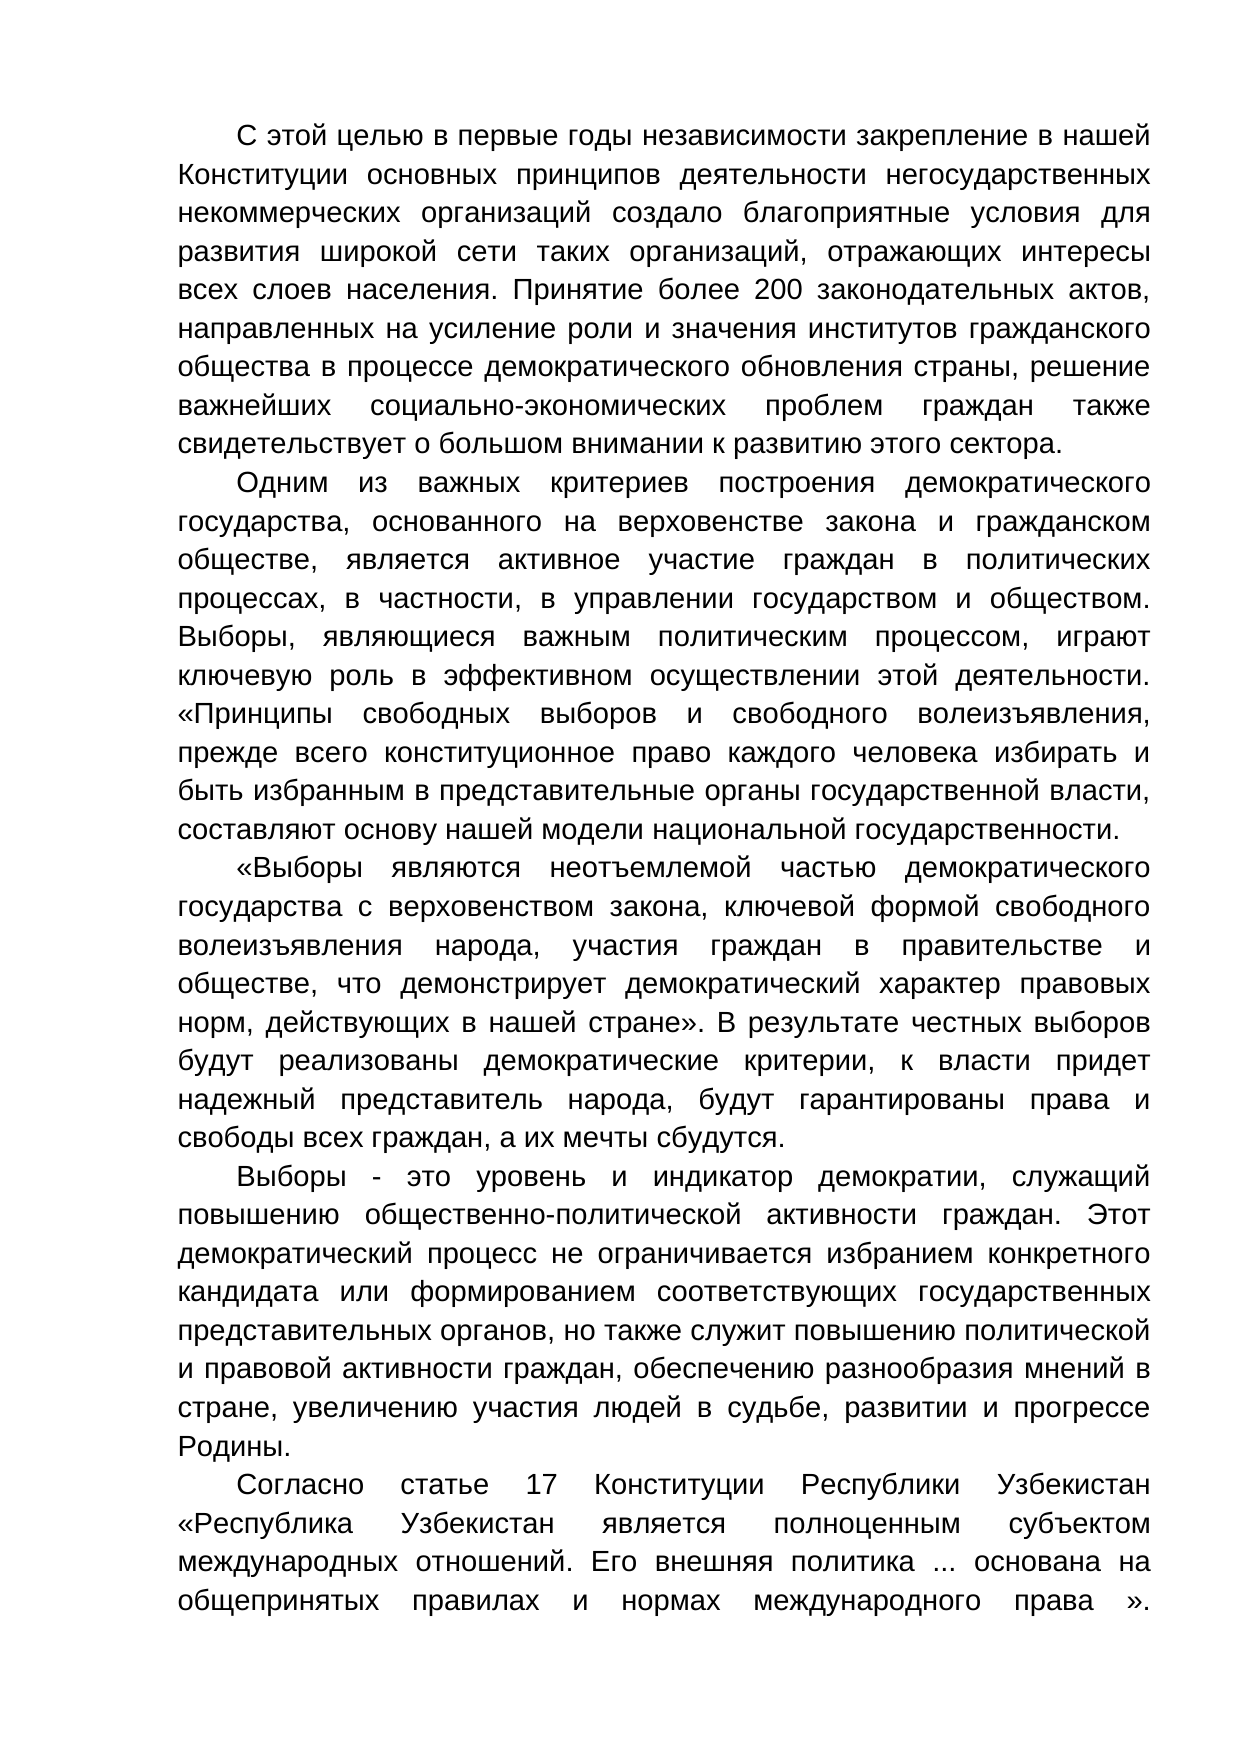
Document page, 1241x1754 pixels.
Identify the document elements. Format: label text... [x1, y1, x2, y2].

text Одним из важных критериев построения демократического государства, основанного на верховенстве закона и гражданском обществе, является активное участие граждан в политических процессах, в частности, в управлении государством и обществом. Выборы, являющиеся важным политическим процессом, играют ключевую роль в эффективном осуществлении этой деятельности. «Принципы свободных выборов и свободного волеизъявления, прежде всего конституционное право каждого человека избирать и быть избранным в представительные органы государственной власти, составляют основу нашей модели национальной государственности. [177, 465, 1152, 845]
text Выборы - это уровень и индикатор демократии, служащий повышению общественно-политической активности граждан. Этот демократический процесс не ограничивается избранием конкретного кандидата или формированием соответствующих государственных представительных органов, но также служит повышению политической и правовой активности граждан, обеспечению разнообразия мнений в стране, увеличению участия людей в судьбе, развитии и прогрессе Родины. [177, 1159, 1152, 1462]
text С этой целью в первые годы независимости закрепление в нашей Конституции основных принципов деятельности негосударственных некоммерческих организаций создало благоприятные условия для развития широкой сети таких организаций, отражающих интересы всех слоев населения. Принятие более 200 законодательных актов, направленных на усиление роли и значения институтов гражданского общества в процессе демократического обновления страны, решение важнейших социально-экономических проблем граждан также свидетельствует о большом внимании к развитию этого сектора. [177, 118, 1152, 460]
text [177, 1467, 1152, 1616]
text «Выборы являются неотъемлемой частью демократического государства с верховенством закона, ключевой формой свободного волеизъявления народа, участия граждан в правительстве и обществе, что демонстрирует демократический характер правовых норм, действующих в нашей стране». В результате честных выборов будут реализованы демократические критерии, к власти придет надежный представитель народа, будут гарантированы права и свободы всех граждан, а их мечты сбудутся. [177, 850, 1152, 1154]
